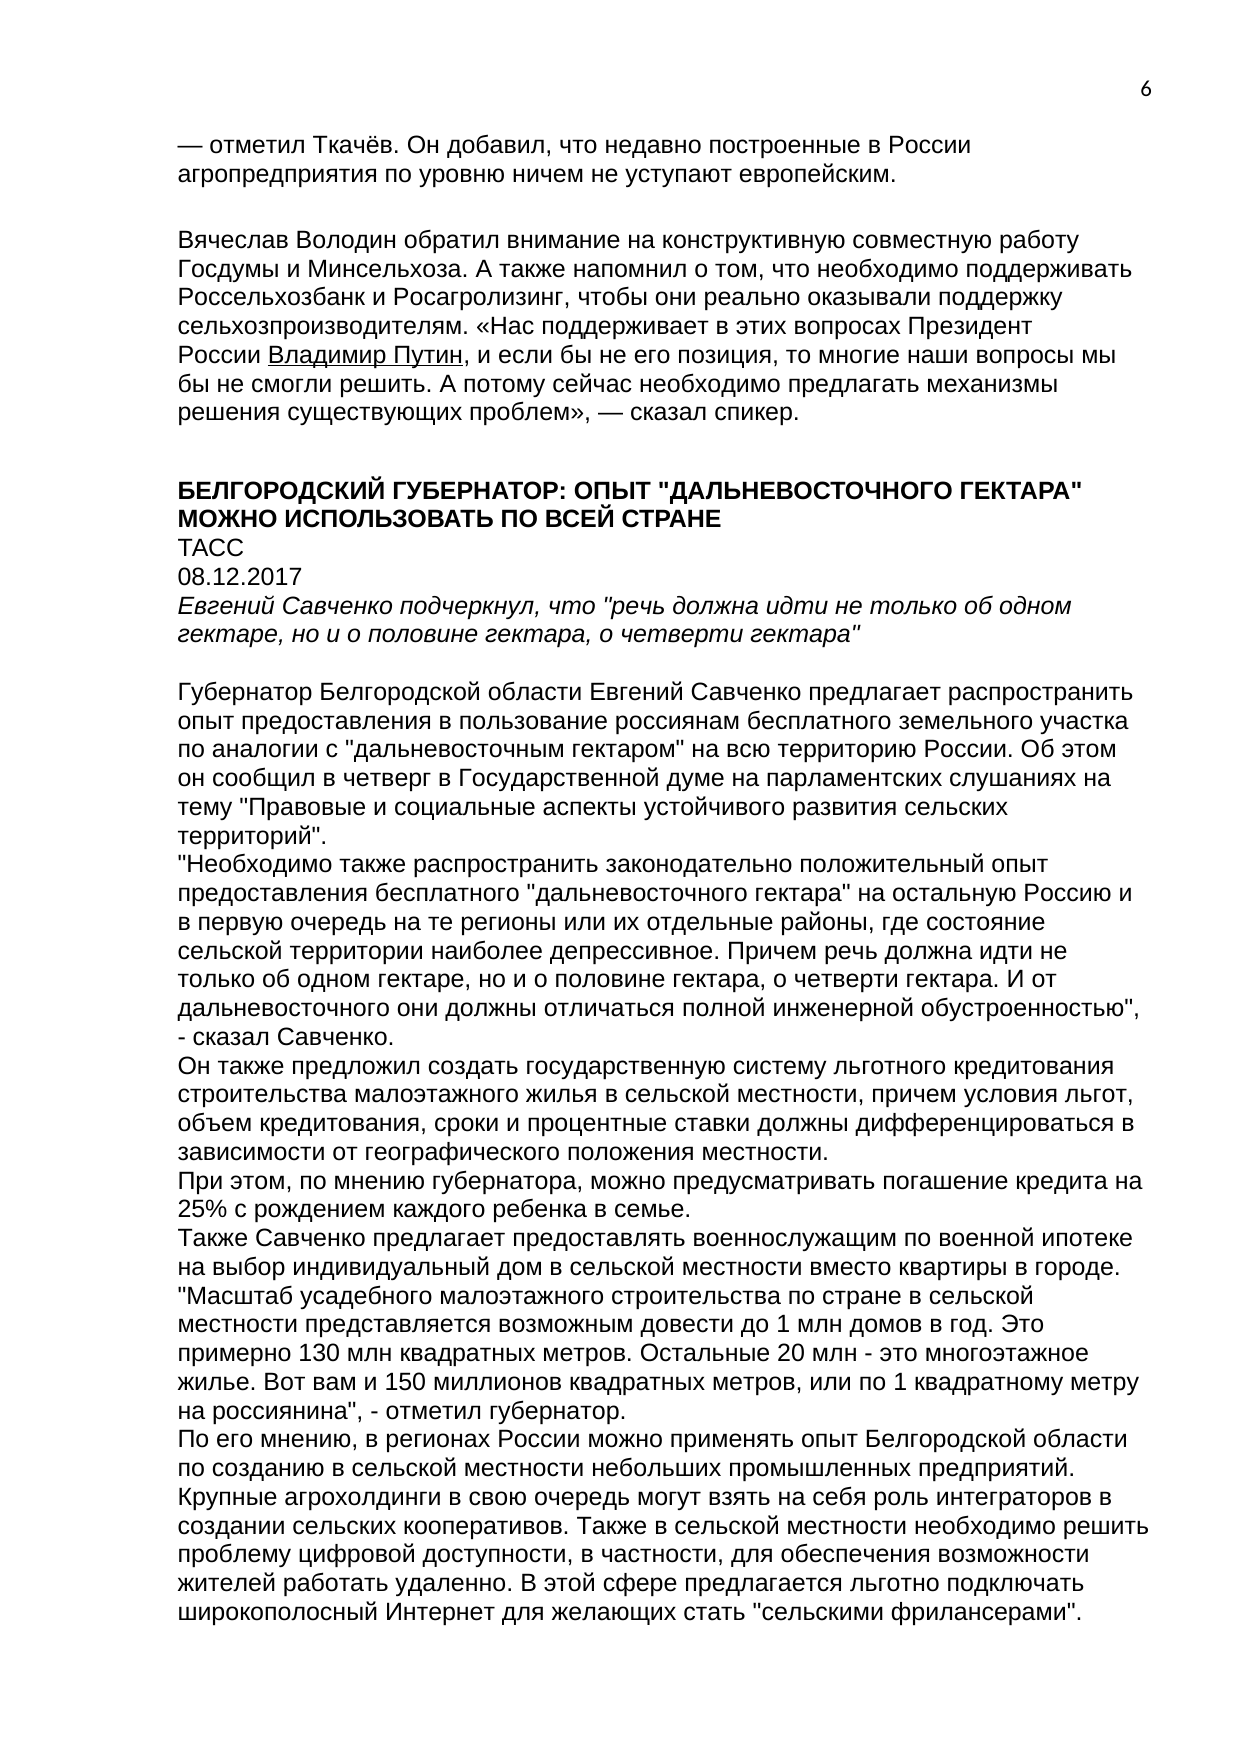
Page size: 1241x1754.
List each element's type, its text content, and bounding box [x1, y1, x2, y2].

text Губернатор Белгородской области Евгений Савченко предлагает распространить опыт предоставления в пользование россиянам бесплатного земельного участка по аналогии с "дальневосточным гектаром" на всю территорию России. Об этом он сообщил в четверг в Государственной думе на парламентских слушаниях на тему "Правовые и социальные аспекты устойчивого развития сельских территорий". [177, 677, 1152, 849]
text Белгородский губернатор: опыт "дальневосточного гектара" можно использовать по всей стране [177, 476, 1089, 533]
text Вячеслав Володин обратил внимание на конструктивную совместную работу Госдумы и Минсельхоза. А также напомнил о том, что необходимо поддерживать Россельхозбанк и Росагролизинг, чтобы они реально оказывали поддержку сельхозпроизводителям. «Нас поддерживает в этих вопросах Президент России Владимир Путин, и если бы не его позиция, то многие наши вопросы мы бы не смогли решить. А потому сейчас необходимо предлагать механизмы решения существующих проблем», — сказал спикер. [177, 225, 1152, 426]
text 08.12.2017 [177, 562, 1089, 591]
text ТАСС [177, 533, 1089, 562]
text Евгений Савченко подчеркнул, что "речь должна идти не только об одном гектаре, но и о половине гектара, о четверти гектара" [177, 591, 1152, 648]
text "Масштаб усадебного малоэтажного строительства по стране в сельской местности представляется возможным довести до 1 млн домов в год. Это примерно 130 млн квадратных метров. Остальные 20 млн - это многоэтажное жилье. Вот вам и 150 миллионов квадратных метров, или по 1 квадратному метру на россиянина", - отметил губернатор. [177, 1281, 1152, 1424]
text Также Савченко предлагает предоставлять военнослужащим по военной ипотеке на выбор индивидуальный дом в сельской местности вместо квартиры в городе. [177, 1223, 1152, 1281]
text Он также предложил создать государственную систему льготного кредитования строительства малоэтажного жилья в сельской местности, причем условия льгот, объем кредитования, сроки и процентные ставки должны дифференцироваться в зависимости от географического положения местности. [177, 1051, 1152, 1166]
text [177, 130, 1152, 187]
text "Необходимо также распространить законодательно положительный опыт предоставления бесплатного "дальневосточного гектара" на остальную Россию и в первую очередь на те регионы или их отдельные районы, где состояние сельской территории наиболее депрессивное. Причем речь должна идти не только об одном гектаре, но и о половине гектара, о четверти гектара. И от дальневосточного они должны отличаться полной инженерной обустроенностью", - сказал Савченко. [177, 849, 1152, 1051]
text По его мнению, в регионах России можно применять опыт Белгородской области по созданию в сельской местности небольших промышленных предприятий. [177, 1424, 1152, 1482]
text Крупные агрохолдинги в свою очередь могут взять на себя роль интеграторов в создании сельских кооперативов. Также в сельской местности необходимо решить проблему цифровой доступности, в частности, для обеспечения возможности жителей работать удаленно. В этой сфере предлагается льготно подключать широкополосный Интернет для желающих стать "сельскими фрилансерами". [177, 1482, 1152, 1626]
text При этом, по мнению губернатора, можно предусматривать погашение кредита на 25% с рождением каждого ребенка в семье. [177, 1166, 1152, 1223]
